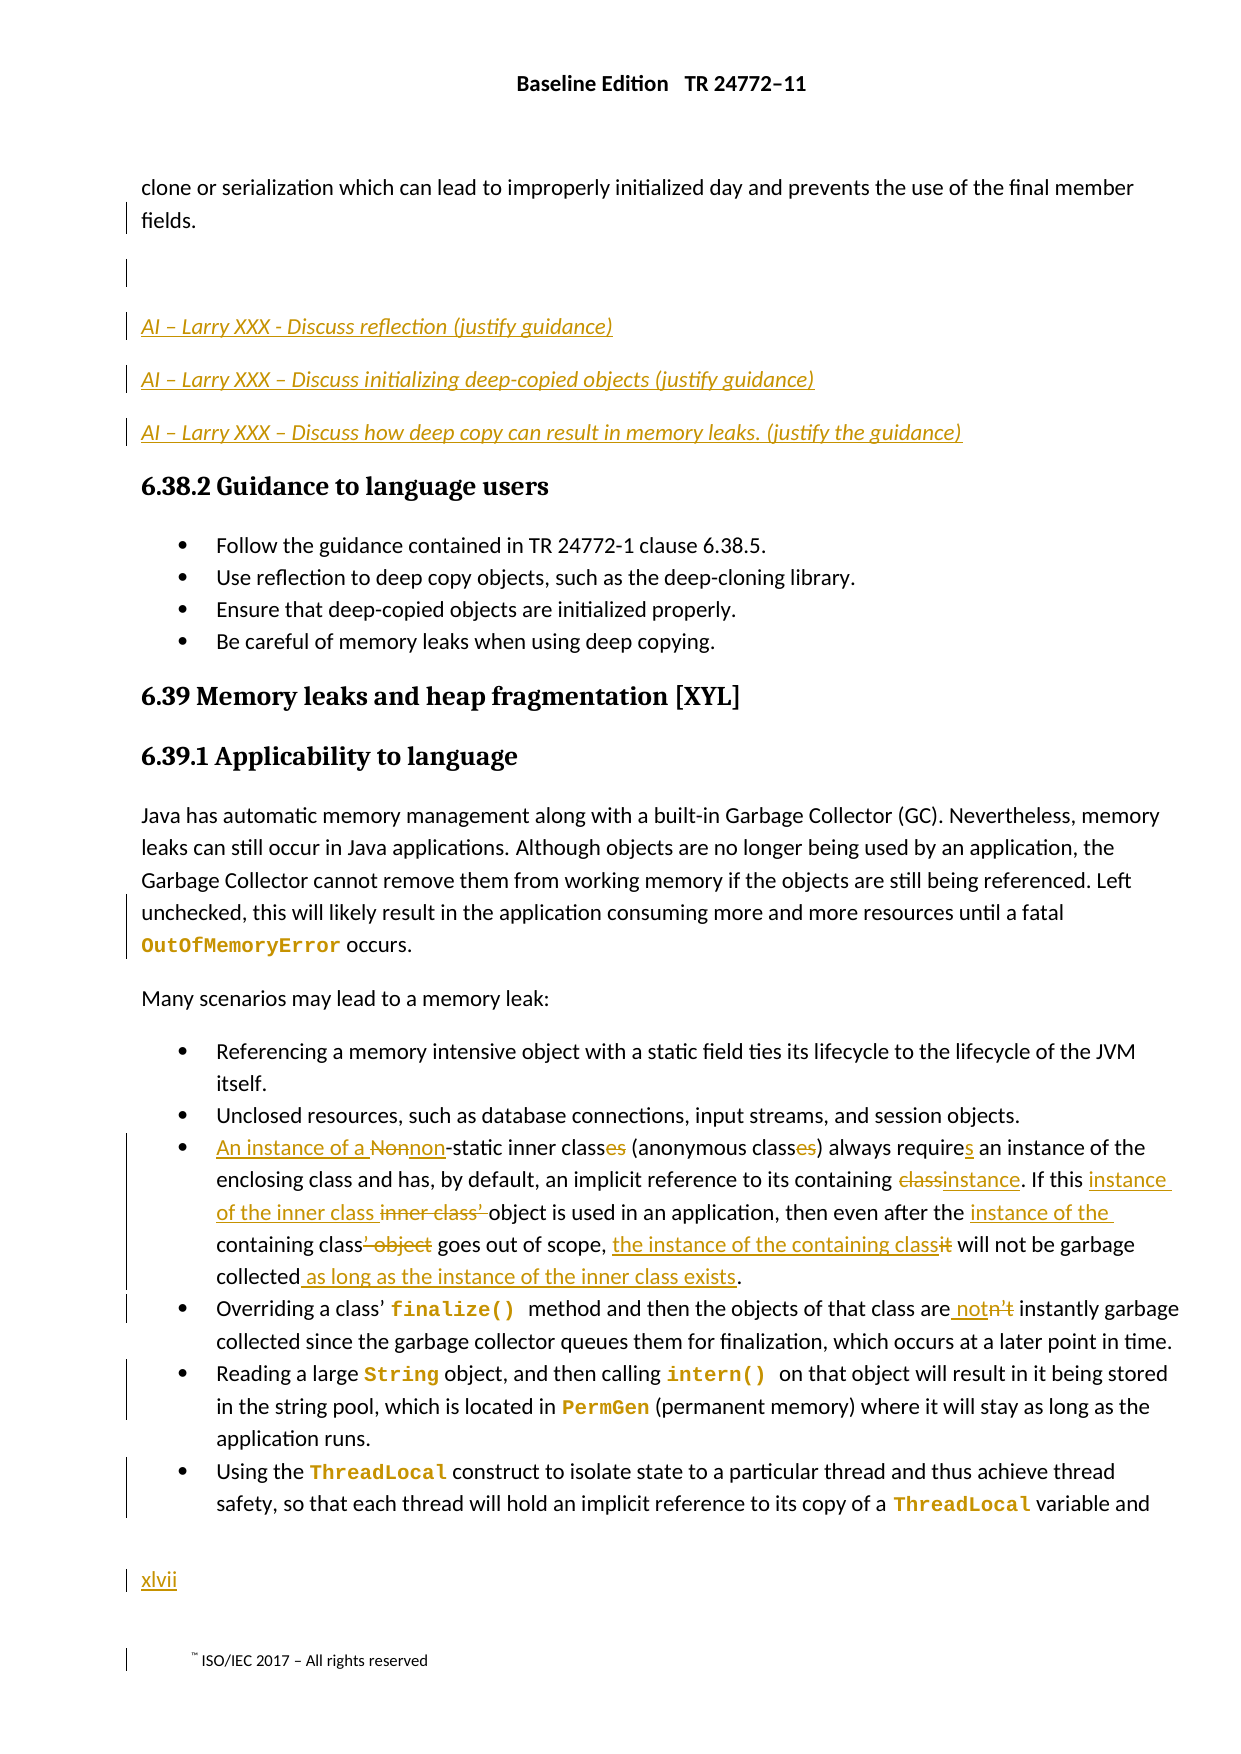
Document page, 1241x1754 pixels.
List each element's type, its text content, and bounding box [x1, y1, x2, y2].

list Use reflection to deep copy objects, such as the deep-cloning library. [178, 563, 1182, 591]
list Referencing a memory intensive object with a static field ties its lifecycle to the lifecycle of the JVM itself. [178, 1037, 1182, 1097]
text Java has automatic memory management along with a built-in Garbage Collector (GC). Nevertheless, memory leaks can still occur in Java applications. Although objects are no longer being used by an application, the Garbage Collector cannot remove them from working memory if the objects are still being referenced. Left unchecked, this will likely result in the application consuming more and more resources until a fatal OutOfMemoryError occurs. [141, 801, 1182, 959]
list -static inner class (anonymous class) always require an instance of the enclosing class and has, by default, an implicit reference to its containing . If this object is used in an application, then even after the containing class goes out of scope, will not be garbage collected. [178, 1133, 1182, 1290]
subtitle 6.39 Memory leaks and heap fragmentation [XYL] [141, 681, 1182, 712]
list Ensure that deep-copied objects are initialized properly. [178, 595, 1182, 623]
list Overriding a class’ finalize() method and then the objects of that class are instantly garbage collected since the garbage collector queues them for finalization, which occurs at a later point in time. [178, 1294, 1182, 1355]
list Reading a large String object, and then calling intern() on that object will result in it being stored in the string pool, which is located in PermGen (permanent memory) where it will stay as long as the application runs. [178, 1359, 1182, 1453]
subtitle 6.39.1 Applicability to language [141, 741, 1182, 772]
list Unclosed resources, such as database connections, input streams, and session objects. [178, 1101, 1182, 1129]
list Follow the guidance contained in TR 24772-1 clause 6.38.5. [178, 531, 1182, 559]
list Be careful of memory leaks when using deep copying. [178, 627, 1182, 656]
text Many scenarios may lead to a memory leak: [141, 984, 1182, 1012]
subtitle 6.38.2 Guidance to language users [141, 471, 1182, 502]
